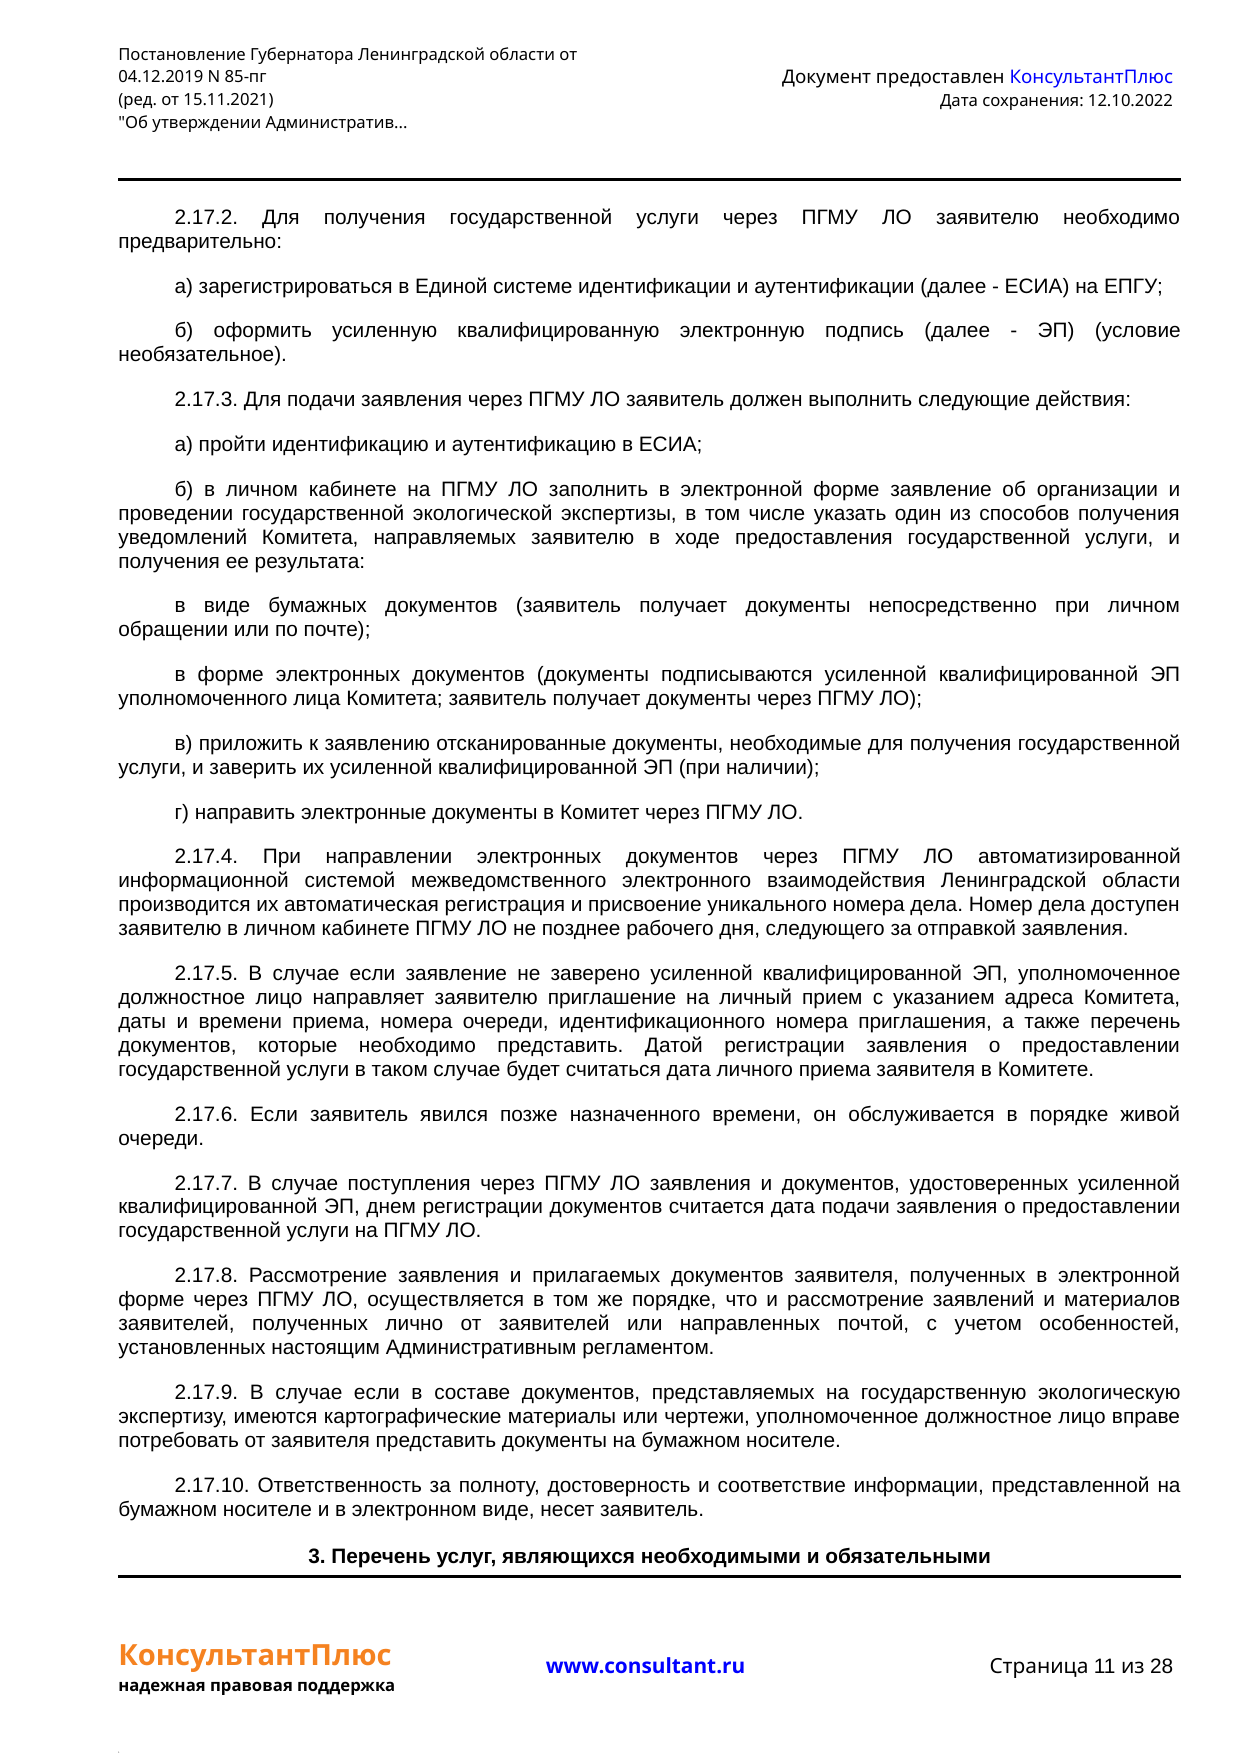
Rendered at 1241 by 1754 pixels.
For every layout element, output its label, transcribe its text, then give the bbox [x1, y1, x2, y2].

text в) приложить к заявлению отсканированные документы, необходимые для получения государственной услуги, и заверить их усиленной квалифицированной ЭП (при наличии); [118, 731, 1181, 779]
text а) пройти идентификацию и аутентификацию в ЕСИА; [118, 432, 1181, 456]
text 2.17.10. Ответственность за полноту, достоверность и соответствие информации, представленной на бумажном носителе и в электронном виде, несет заявитель. [118, 1472, 1181, 1520]
text б) в личном кабинете на ПГМУ ЛО заполнить в электронной форме заявление об организации и проведении государственной экологической экспертизы, в том числе указать один из способов получения уведомлений Комитета, направляемых заявителю в ходе предоставления государственной услуги, и получения ее результата: [118, 477, 1181, 572]
text 2.17.3. Для подачи заявления через ПГМУ ЛО заявитель должен выполнить следующие действия: [118, 387, 1181, 411]
text 2.17.4. При направлении электронных документов через ПГМУ ЛО автоматизированной информационной системой межведомственного электронного взаимодействия Ленинградской области производится их автоматическая регистрация и присвоение уникального номера дела. Номер дела доступен заявителю в личном кабинете ПГМУ ЛО не позднее рабочего дня, следующего за отправкой заявления. [118, 844, 1181, 940]
text г) направить электронные документы в Комитет через ПГМУ ЛО. [118, 799, 1181, 823]
text 2.17.5. В случае если заявление не заверено усиленной квалифицированной ЭП, уполномоченное должностное лицо направляет заявителю приглашение на личный прием с указанием адреса Комитета, даты и времени приема, номера очереди, идентификационного номера приглашения, а также перечень документов, которые необходимо представить. Датой регистрации заявления о предоставлении государственной услуги в таком случае будет считаться дата личного приема заявителя в Комитете. [118, 961, 1181, 1081]
title 3. Перечень услуг, являющихся необходимыми и обязательными [118, 1544, 1181, 1568]
text а) зарегистрироваться в Единой системе идентификации и аутентификации (далее - ЕСИА) на ЕПГУ; [118, 273, 1181, 297]
text 2.17.7. В случае поступления через ПГМУ ЛО заявления и документов, удостоверенных усиленной квалифицированной ЭП, днем регистрации документов считается дата подачи заявления о предоставлении государственной услуги на ПГМУ ЛО. [118, 1170, 1181, 1242]
text б) оформить усиленную квалифицированную электронную подпись (далее - ЭП) (условие необязательное). [118, 318, 1181, 366]
text 2.17.2. Для получения государственной услуги через ПГМУ ЛО заявителю необходимо предварительно: [118, 205, 1181, 253]
text в форме электронных документов (документы подписываются усиленной квалифицированной ЭП уполномоченного лица Комитета; заявитель получает документы через ПГМУ ЛО); [118, 662, 1181, 710]
text в виде бумажных документов (заявитель получает документы непосредственно при личном обращении или по почте); [118, 593, 1181, 641]
text 2.17.6. Если заявитель явился позже назначенного времени, он обслуживается в порядке живой очереди. [118, 1102, 1181, 1149]
text 2.17.9. В случае если в составе документов, представляемых на государственную экологическую экспертизу, имеются картографические материалы или чертежи, уполномоченное должностное лицо вправе потребовать от заявителя представить документы на бумажном носителе. [118, 1380, 1181, 1452]
text 2.17.8. Рассмотрение заявления и прилагаемых документов заявителя, полученных в электронной форме через ПГМУ ЛО, осуществляется в том же порядке, что и рассмотрение заявлений и материалов заявителей, полученных лично от заявителей или направленных почтой, с учетом особенностей, установленных настоящим Административным регламентом. [118, 1263, 1181, 1359]
